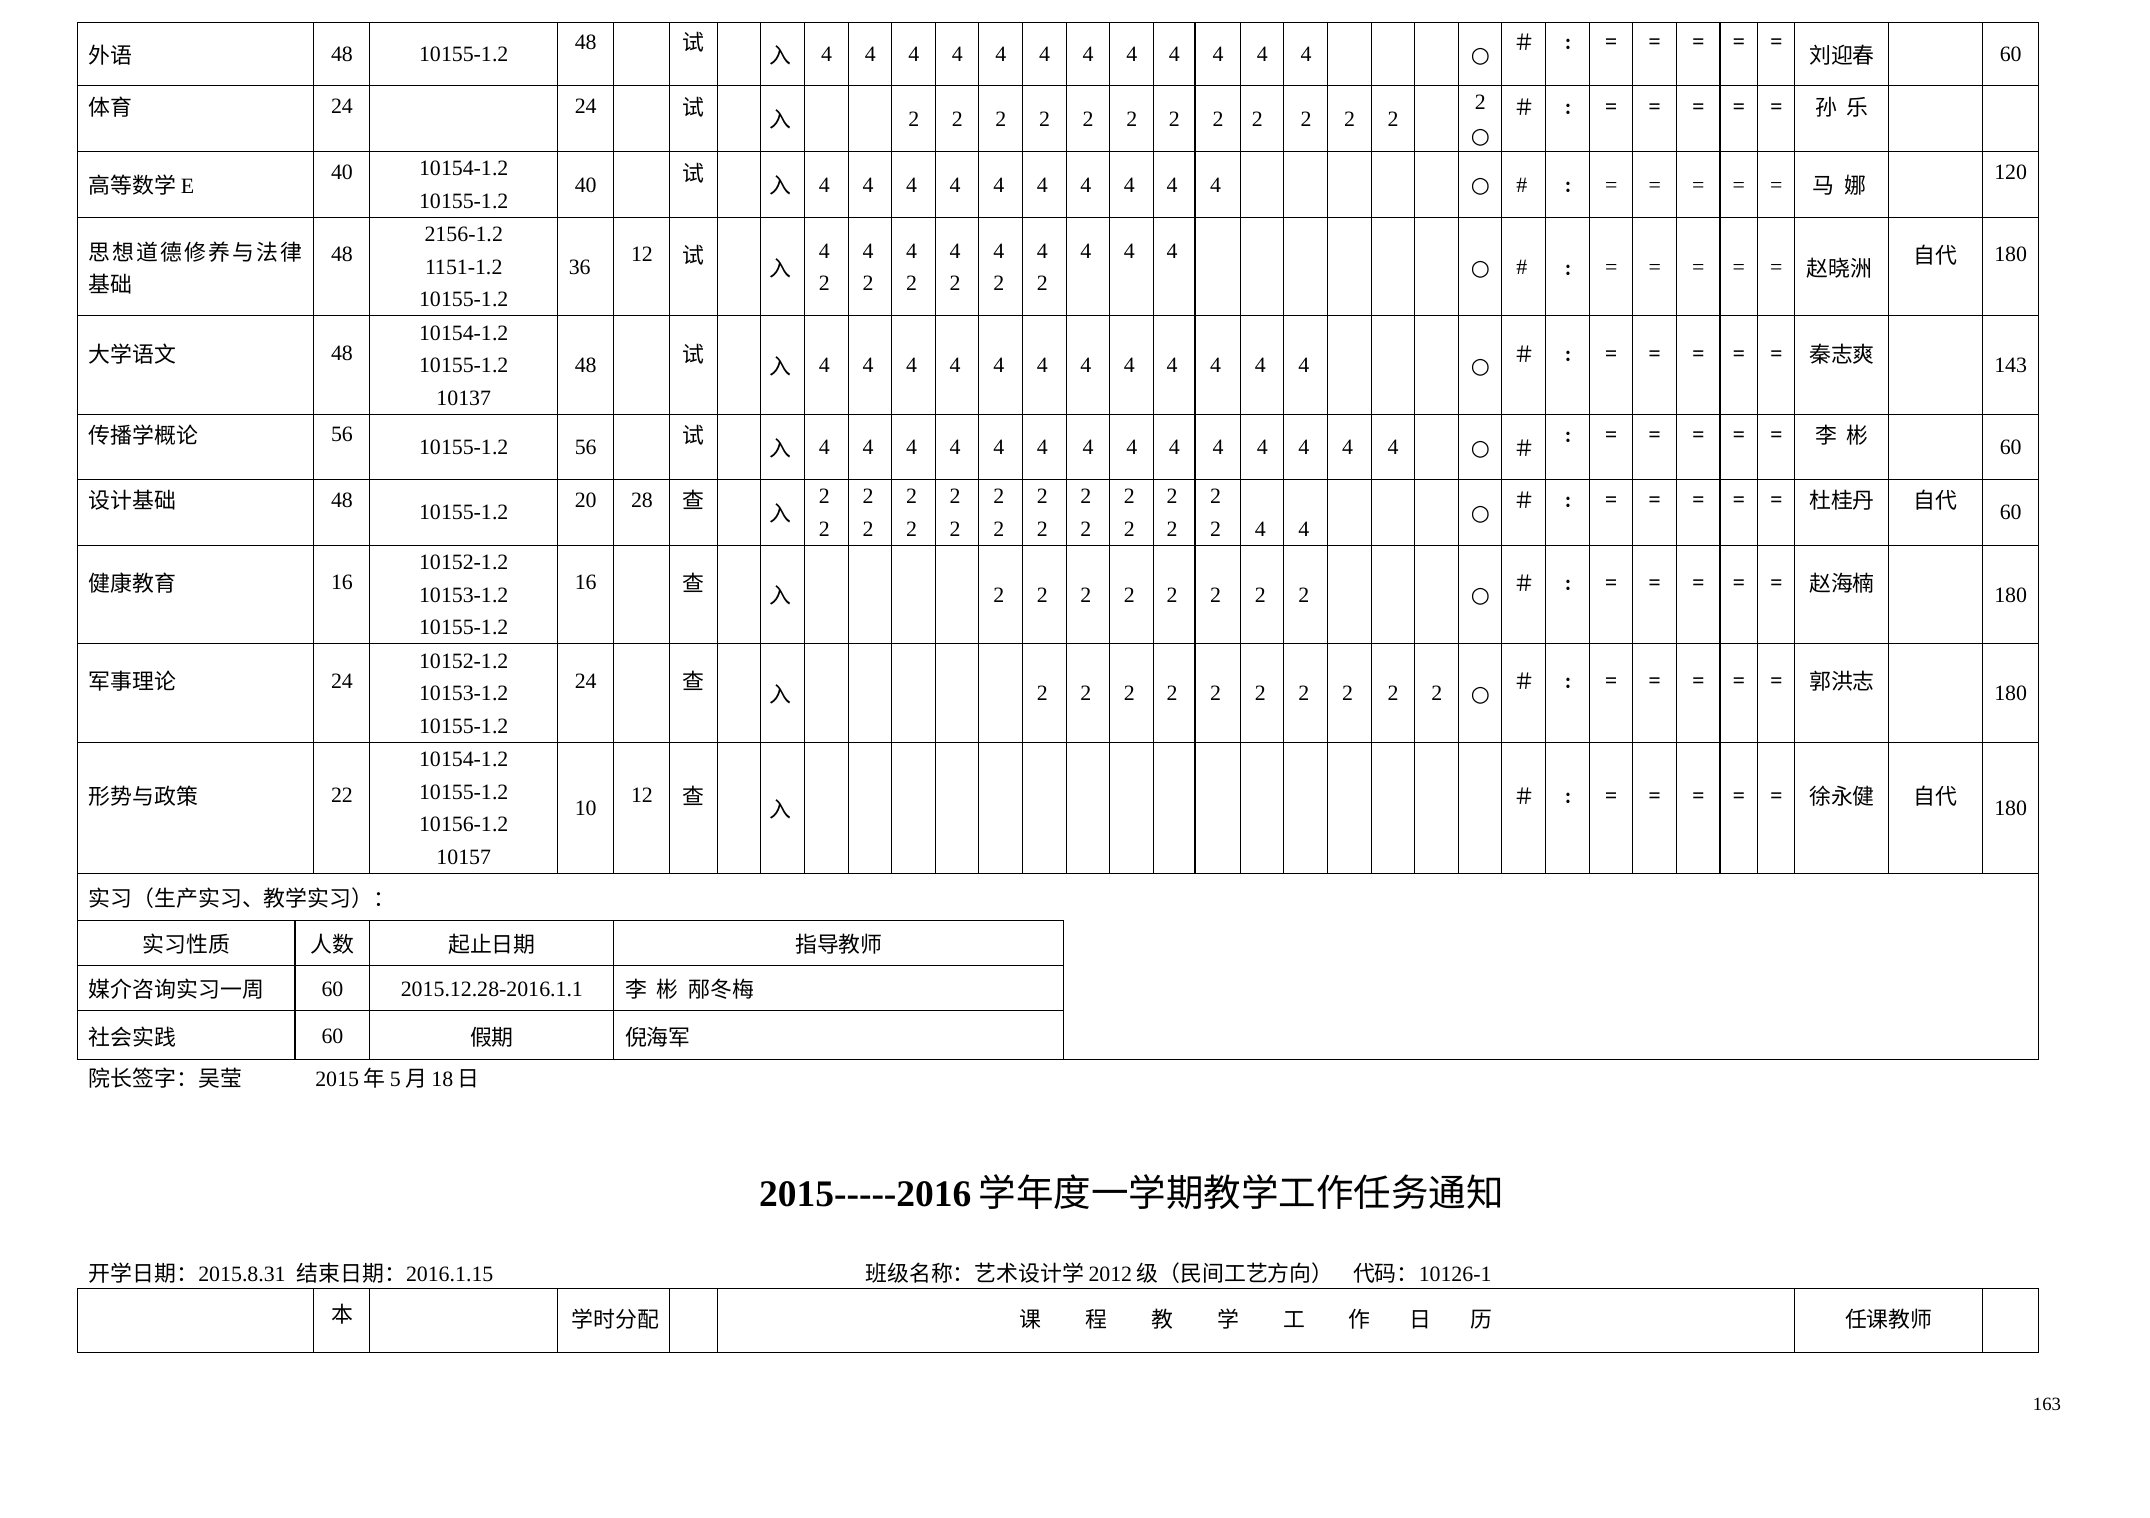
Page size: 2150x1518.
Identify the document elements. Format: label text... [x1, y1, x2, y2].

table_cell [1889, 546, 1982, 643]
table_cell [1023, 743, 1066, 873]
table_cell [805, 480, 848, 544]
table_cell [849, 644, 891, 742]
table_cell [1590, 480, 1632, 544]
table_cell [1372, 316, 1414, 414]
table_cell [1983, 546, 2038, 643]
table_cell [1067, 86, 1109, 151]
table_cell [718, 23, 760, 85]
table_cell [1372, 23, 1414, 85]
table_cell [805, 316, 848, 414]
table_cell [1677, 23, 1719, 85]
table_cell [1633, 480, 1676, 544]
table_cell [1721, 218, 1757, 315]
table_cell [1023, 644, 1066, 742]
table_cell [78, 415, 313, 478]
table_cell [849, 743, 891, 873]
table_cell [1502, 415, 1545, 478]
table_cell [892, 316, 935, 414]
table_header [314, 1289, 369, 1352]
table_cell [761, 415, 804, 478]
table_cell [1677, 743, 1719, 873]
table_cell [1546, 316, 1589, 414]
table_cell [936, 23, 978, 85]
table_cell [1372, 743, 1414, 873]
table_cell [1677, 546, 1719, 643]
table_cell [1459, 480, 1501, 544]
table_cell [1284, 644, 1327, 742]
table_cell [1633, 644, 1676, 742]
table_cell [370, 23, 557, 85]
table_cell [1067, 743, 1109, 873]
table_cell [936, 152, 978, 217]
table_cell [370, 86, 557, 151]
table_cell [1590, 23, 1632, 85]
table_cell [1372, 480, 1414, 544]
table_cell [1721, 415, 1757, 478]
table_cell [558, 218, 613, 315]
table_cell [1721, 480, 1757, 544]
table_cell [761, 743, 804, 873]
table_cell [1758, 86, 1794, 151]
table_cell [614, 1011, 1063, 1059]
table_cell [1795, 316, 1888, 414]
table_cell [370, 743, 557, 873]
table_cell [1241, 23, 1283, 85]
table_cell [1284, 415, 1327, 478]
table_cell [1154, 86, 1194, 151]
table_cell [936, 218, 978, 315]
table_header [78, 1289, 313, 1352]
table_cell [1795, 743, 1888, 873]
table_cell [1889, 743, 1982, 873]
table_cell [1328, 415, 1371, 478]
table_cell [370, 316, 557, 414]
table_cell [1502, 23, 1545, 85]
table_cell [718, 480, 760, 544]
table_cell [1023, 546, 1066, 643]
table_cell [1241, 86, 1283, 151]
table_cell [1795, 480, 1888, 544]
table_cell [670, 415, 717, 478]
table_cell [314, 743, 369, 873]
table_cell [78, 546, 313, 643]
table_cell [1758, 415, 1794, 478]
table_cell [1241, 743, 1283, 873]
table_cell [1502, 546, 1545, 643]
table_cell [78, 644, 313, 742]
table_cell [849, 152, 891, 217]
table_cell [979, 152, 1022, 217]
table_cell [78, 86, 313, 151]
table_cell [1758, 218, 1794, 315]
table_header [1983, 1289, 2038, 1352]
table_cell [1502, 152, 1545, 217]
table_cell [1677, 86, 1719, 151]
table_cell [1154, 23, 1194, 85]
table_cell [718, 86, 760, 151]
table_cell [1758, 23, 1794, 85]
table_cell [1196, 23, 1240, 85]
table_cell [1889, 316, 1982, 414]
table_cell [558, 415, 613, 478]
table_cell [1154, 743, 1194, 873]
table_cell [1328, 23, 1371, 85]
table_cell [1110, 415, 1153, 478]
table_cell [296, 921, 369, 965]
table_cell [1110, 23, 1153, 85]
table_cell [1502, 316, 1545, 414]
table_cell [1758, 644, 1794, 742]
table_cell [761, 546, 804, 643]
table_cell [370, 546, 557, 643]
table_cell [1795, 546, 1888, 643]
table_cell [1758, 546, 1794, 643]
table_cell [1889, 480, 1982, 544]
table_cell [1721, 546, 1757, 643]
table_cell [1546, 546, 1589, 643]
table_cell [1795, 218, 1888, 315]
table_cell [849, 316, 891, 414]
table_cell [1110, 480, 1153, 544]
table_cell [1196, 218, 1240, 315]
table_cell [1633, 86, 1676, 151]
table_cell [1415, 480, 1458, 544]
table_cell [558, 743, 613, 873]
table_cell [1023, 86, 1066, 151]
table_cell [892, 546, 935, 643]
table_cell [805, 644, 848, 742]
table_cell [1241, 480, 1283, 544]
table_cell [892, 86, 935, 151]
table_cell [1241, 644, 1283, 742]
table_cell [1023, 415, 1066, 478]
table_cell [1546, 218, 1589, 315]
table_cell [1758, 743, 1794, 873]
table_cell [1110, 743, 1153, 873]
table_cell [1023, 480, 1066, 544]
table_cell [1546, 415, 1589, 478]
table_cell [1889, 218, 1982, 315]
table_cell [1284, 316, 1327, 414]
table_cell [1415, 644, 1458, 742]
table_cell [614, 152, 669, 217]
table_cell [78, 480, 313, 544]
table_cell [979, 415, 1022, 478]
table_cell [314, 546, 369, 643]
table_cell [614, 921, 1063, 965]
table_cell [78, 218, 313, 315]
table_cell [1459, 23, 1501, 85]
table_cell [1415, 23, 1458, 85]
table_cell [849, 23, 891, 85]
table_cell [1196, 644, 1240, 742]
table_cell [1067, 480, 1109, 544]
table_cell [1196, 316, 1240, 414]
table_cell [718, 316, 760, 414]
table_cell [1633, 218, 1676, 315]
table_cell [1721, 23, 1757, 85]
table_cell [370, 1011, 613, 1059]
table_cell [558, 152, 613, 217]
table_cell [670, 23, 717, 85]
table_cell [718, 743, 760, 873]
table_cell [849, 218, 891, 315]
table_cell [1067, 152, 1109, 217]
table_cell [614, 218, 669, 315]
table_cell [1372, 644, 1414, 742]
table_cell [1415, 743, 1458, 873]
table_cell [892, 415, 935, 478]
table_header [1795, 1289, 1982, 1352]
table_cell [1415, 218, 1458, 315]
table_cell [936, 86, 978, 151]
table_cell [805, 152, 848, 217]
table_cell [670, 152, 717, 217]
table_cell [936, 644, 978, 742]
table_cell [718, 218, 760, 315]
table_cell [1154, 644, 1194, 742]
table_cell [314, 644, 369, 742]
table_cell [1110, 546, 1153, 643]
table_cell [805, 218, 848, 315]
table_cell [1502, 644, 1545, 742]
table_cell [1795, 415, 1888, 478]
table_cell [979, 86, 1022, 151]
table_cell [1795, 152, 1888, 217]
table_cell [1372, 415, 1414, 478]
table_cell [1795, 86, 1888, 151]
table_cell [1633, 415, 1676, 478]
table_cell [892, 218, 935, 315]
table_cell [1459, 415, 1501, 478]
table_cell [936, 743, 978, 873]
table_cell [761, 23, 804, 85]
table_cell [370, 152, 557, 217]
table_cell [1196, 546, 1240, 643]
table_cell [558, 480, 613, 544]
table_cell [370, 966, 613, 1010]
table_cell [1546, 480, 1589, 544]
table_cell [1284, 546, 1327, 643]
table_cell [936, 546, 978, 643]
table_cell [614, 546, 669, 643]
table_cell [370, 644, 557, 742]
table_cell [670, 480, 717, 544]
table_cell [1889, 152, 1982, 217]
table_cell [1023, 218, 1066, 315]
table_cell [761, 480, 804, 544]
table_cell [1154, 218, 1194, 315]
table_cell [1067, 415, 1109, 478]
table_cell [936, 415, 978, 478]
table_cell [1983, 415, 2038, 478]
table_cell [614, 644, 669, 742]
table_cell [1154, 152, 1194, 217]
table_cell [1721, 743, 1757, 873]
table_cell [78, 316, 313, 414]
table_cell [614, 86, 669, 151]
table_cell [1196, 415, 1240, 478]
text 开学日期：2015.8.31 结束日期：2016.1.15 班级名称：艺术设计学2012级（民间工艺方向） 代码：10126-1 [89, 1255, 2061, 1288]
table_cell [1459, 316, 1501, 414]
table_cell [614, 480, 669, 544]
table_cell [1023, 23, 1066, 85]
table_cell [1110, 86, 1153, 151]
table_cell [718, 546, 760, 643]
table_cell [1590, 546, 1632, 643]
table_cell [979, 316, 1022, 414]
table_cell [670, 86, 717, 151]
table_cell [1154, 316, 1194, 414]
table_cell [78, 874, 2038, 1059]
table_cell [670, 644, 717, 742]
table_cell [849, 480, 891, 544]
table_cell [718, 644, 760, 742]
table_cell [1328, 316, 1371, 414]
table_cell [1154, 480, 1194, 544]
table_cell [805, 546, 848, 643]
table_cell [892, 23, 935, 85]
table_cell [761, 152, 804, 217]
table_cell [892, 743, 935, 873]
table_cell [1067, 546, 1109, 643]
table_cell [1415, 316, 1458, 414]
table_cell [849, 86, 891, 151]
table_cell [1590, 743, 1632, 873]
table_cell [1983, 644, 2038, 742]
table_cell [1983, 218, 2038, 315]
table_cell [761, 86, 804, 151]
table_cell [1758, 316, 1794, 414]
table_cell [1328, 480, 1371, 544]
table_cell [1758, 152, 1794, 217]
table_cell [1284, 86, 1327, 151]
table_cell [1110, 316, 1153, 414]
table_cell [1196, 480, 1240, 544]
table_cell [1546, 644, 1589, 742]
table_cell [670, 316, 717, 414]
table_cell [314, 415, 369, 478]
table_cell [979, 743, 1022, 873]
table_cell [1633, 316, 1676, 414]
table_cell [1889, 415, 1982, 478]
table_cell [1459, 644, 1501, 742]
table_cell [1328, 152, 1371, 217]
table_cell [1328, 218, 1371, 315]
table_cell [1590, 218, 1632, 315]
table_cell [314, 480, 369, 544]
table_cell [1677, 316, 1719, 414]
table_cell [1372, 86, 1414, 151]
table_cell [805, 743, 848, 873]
text 2015-----2016学年度一学期教学工作任务通知 [89, 1158, 2061, 1223]
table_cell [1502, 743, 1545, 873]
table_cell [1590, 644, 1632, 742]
text 院长签字：吴莹 2015年5月18日 [89, 1060, 2061, 1093]
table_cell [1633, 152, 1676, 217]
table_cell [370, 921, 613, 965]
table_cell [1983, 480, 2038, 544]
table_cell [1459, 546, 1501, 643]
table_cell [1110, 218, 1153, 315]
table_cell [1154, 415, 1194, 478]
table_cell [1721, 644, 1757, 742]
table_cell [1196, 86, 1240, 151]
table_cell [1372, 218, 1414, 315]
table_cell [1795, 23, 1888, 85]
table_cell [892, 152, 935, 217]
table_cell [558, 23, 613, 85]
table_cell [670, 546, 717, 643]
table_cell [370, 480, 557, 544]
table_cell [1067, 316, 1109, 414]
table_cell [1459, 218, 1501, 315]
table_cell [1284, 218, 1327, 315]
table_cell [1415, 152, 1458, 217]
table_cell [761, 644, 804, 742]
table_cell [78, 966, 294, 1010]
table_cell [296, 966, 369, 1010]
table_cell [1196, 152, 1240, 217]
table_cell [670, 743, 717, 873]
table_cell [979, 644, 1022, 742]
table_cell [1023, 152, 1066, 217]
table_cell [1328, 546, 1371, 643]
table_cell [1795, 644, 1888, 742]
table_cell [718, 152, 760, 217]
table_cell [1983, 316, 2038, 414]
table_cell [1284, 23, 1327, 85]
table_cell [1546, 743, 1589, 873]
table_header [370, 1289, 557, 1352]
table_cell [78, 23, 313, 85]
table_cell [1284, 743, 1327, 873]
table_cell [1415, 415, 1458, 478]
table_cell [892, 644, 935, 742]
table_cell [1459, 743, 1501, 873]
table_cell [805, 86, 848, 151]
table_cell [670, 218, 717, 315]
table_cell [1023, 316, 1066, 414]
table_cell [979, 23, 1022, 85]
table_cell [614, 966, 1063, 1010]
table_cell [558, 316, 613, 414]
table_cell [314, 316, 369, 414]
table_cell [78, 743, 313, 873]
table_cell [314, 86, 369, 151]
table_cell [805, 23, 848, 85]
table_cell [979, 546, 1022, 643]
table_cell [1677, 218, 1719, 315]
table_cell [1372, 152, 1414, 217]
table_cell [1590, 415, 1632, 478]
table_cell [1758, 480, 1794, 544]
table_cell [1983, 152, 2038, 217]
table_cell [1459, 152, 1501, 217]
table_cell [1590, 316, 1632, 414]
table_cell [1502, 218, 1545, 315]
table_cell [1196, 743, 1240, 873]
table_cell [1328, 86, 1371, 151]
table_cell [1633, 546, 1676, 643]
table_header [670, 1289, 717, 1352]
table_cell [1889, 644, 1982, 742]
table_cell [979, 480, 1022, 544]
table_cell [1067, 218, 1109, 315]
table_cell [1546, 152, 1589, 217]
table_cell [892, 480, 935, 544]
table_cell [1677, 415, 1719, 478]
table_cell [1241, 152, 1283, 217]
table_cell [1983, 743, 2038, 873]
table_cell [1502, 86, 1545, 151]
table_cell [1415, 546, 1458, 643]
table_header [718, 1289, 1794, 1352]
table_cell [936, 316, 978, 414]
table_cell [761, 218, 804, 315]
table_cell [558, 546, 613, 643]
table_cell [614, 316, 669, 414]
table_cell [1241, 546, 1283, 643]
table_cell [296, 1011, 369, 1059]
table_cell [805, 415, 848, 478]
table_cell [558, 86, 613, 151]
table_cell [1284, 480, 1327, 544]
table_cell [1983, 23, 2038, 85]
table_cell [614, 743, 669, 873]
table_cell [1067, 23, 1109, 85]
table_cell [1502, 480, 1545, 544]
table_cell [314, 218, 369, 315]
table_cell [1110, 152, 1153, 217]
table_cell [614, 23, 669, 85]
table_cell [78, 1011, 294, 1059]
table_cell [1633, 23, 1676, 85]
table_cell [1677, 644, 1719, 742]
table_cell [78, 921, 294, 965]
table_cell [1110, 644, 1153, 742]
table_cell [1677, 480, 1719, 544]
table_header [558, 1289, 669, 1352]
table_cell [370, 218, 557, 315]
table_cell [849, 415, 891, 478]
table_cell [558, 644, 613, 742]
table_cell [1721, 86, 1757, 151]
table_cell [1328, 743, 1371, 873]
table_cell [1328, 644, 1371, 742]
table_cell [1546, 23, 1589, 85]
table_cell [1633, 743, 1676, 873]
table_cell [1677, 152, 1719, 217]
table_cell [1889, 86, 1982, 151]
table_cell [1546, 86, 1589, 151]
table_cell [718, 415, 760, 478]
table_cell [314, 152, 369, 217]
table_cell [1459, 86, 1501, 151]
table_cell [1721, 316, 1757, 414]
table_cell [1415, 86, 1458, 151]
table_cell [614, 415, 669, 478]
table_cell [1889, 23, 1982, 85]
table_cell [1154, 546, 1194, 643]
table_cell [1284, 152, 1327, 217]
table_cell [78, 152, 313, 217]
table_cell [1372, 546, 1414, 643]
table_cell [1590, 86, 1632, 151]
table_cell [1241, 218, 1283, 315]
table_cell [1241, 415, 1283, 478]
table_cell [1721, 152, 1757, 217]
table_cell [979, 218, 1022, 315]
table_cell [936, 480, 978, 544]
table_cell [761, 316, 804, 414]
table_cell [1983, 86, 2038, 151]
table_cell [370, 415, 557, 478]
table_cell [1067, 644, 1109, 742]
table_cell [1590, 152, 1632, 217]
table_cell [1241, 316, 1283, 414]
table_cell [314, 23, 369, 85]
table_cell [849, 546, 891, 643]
